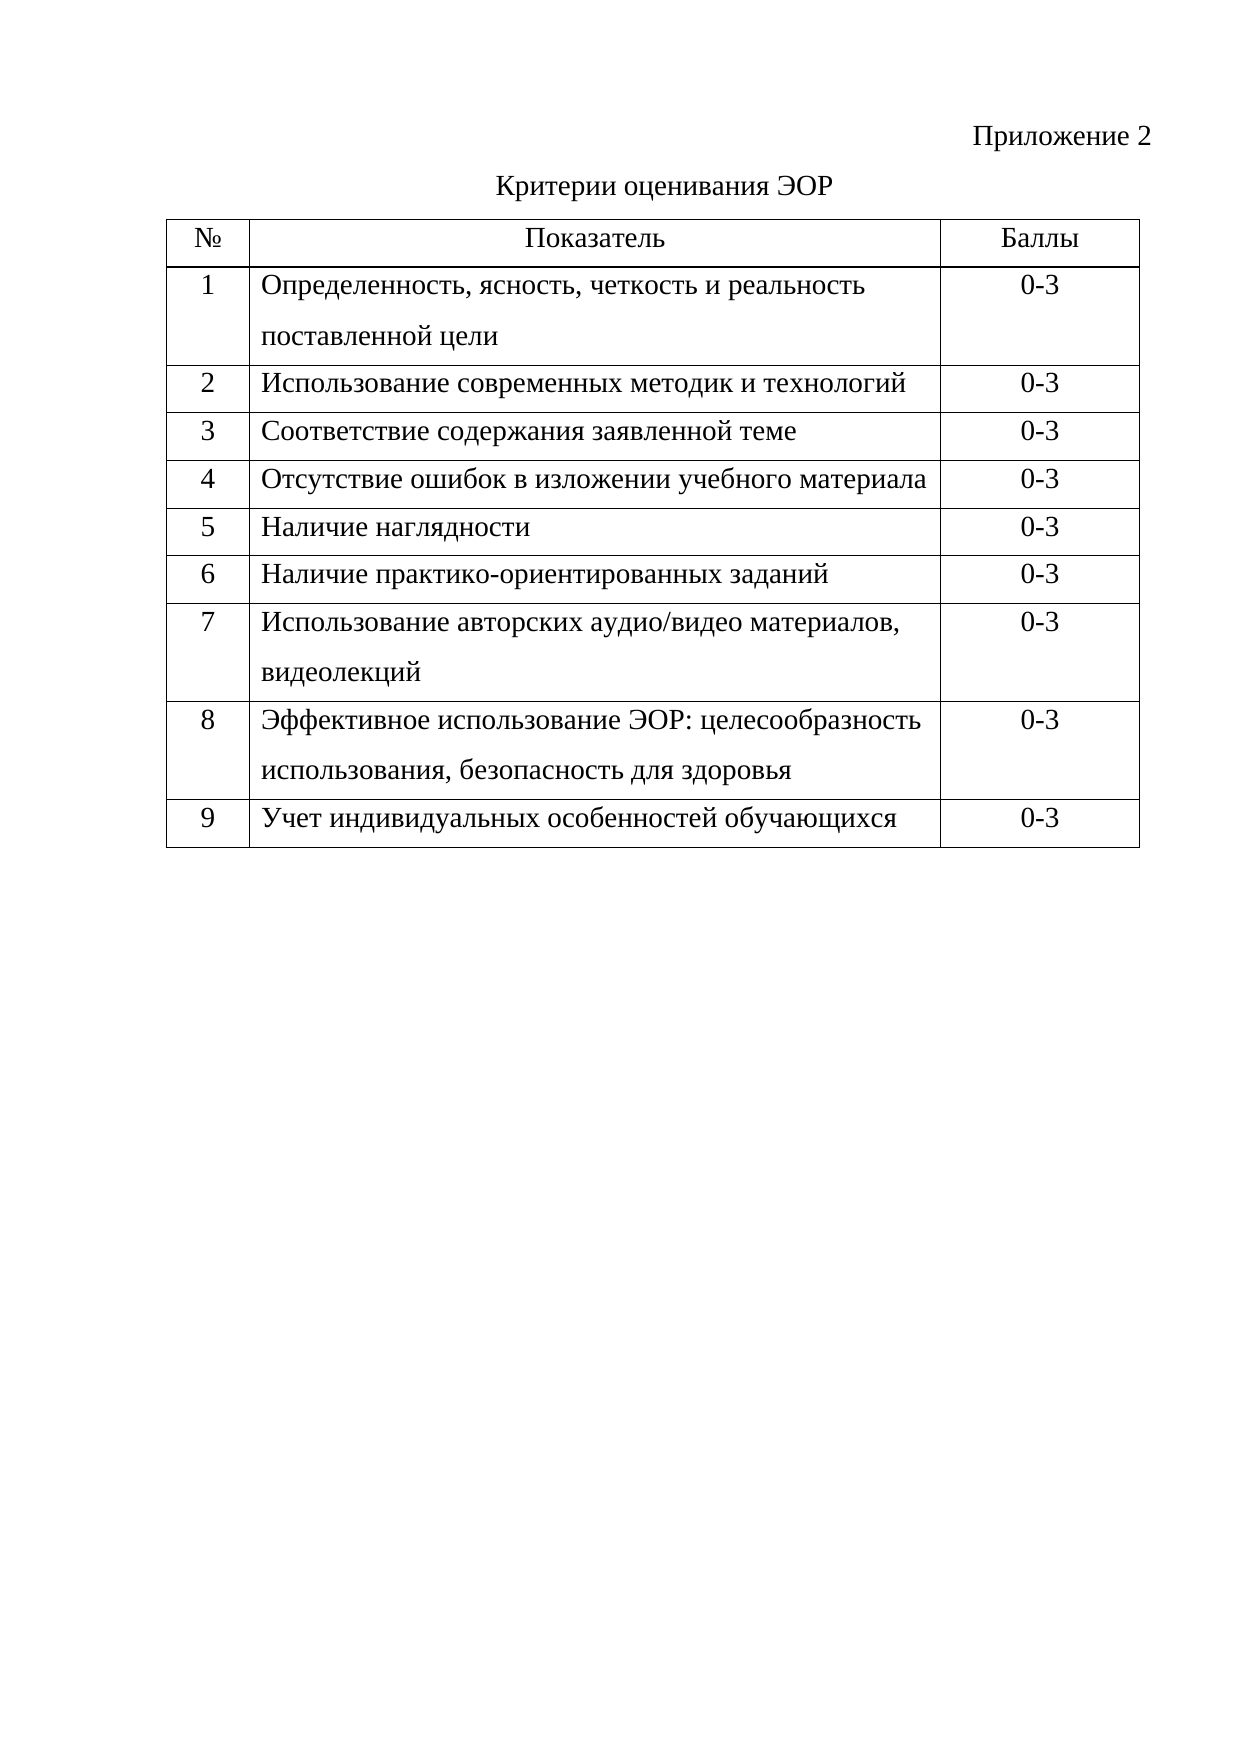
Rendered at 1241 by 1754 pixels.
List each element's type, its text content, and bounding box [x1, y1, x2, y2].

table_cell 8 [167, 702, 249, 799]
table_cell 0-3 [941, 268, 1139, 364]
table_cell 2 [167, 366, 249, 412]
table_cell Использование современных методик и технологий [250, 366, 940, 412]
table_cell 6 [167, 556, 249, 603]
table_cell Наличие наглядности [250, 509, 940, 555]
table_cell 0-3 [941, 800, 1139, 847]
table_header № [167, 220, 249, 266]
table_cell Учет индивидуальных особенностей обучающихся [250, 800, 940, 847]
table_cell 3 [167, 413, 249, 460]
table_cell Определенность, ясность, четкость и реальность поставленной цели [250, 268, 940, 364]
table_cell 4 [167, 461, 249, 508]
table_cell 0-3 [941, 461, 1139, 508]
table_cell 0-3 [941, 604, 1139, 701]
table_cell 5 [167, 509, 249, 555]
table_cell 0-3 [941, 702, 1139, 799]
table_cell Эффективное использование ЭОР: целесообразность использования, безопасность для здоровья [250, 702, 940, 799]
table_cell 0-3 [941, 413, 1139, 460]
table_cell 0-3 [941, 509, 1139, 555]
table_header Показатель [250, 220, 940, 266]
table_cell 9 [167, 800, 249, 847]
text Критерии оценивания ЭОР [177, 168, 1152, 202]
table_header Баллы [941, 220, 1139, 266]
table_cell 1 [167, 268, 249, 364]
table_cell Соответствие содержания заявленной теме [250, 413, 940, 460]
table_cell 0-3 [941, 556, 1139, 603]
table_cell Использование авторских аудио/видео материалов, видеолекций [250, 604, 940, 701]
table_cell Наличие практико-ориентированных заданий [250, 556, 940, 603]
table_cell 0-3 [941, 366, 1139, 412]
table_cell Отсутствие ошибок в изложении учебного материала [250, 461, 940, 508]
table_cell 7 [167, 604, 249, 701]
text Приложение 2 [177, 118, 1152, 152]
